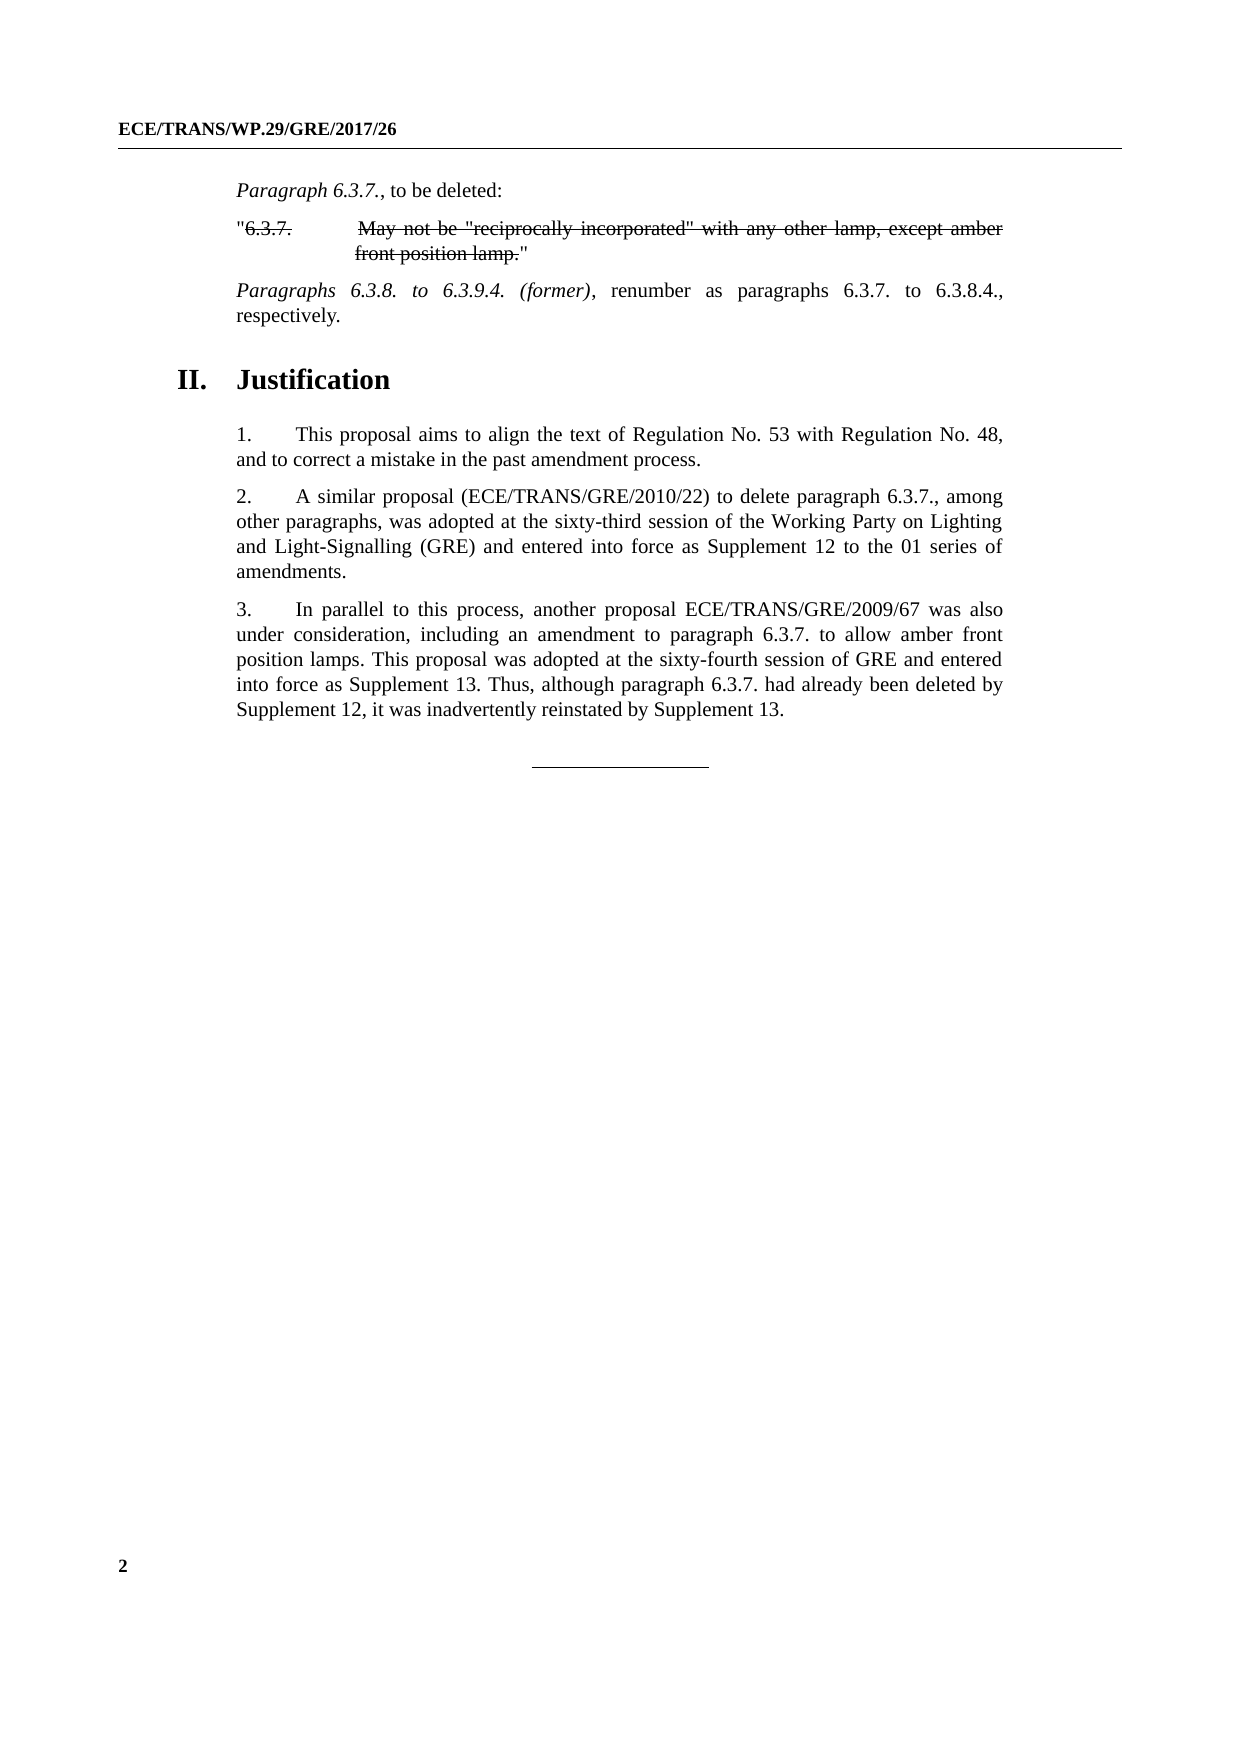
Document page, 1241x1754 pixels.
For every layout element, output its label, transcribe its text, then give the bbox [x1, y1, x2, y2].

text Paragraph 6.3.7., to be deleted: [236, 177, 1004, 202]
text Paragraphs 6.3.8. to 6.3.9.4. (former), renumber as paragraphs 6.3.7. to 6.3.8.4., respectively. [236, 277, 1004, 327]
text II. Justification [118, 365, 1004, 396]
text 1. This proposal aims to align the text of Regulation No. 53 with Regulation No. 48, and to correct a mistake in the past amendment process. [236, 421, 1004, 471]
text 2. A similar proposal (ECE/TRANS/GRE/2010/22) to delete paragraph 6.3.7., among other paragraphs, was adopted at the sixty-third session of the Working Party on Lighting and Light-Signalling (GRE) and entered into force as Supplement 12 to the 01 series of amendments. [236, 483, 1004, 583]
text "6.3.7. May not be "reciprocally incorporated" with any other lamp, except amber front position lamp." [236, 215, 1004, 265]
text 3. In parallel to this process, another proposal ECE/TRANS/GRE/2009/67 was also under consideration, including an amendment to paragraph 6.3.7. to allow amber front position lamps. This proposal was adopted at the sixty-fourth session of GRE and entered into force as Supplement 13. Thus, although paragraph 6.3.7. had already been deleted by Supplement 12, it was inadvertently reinstated by Supplement 13. [236, 596, 1004, 721]
